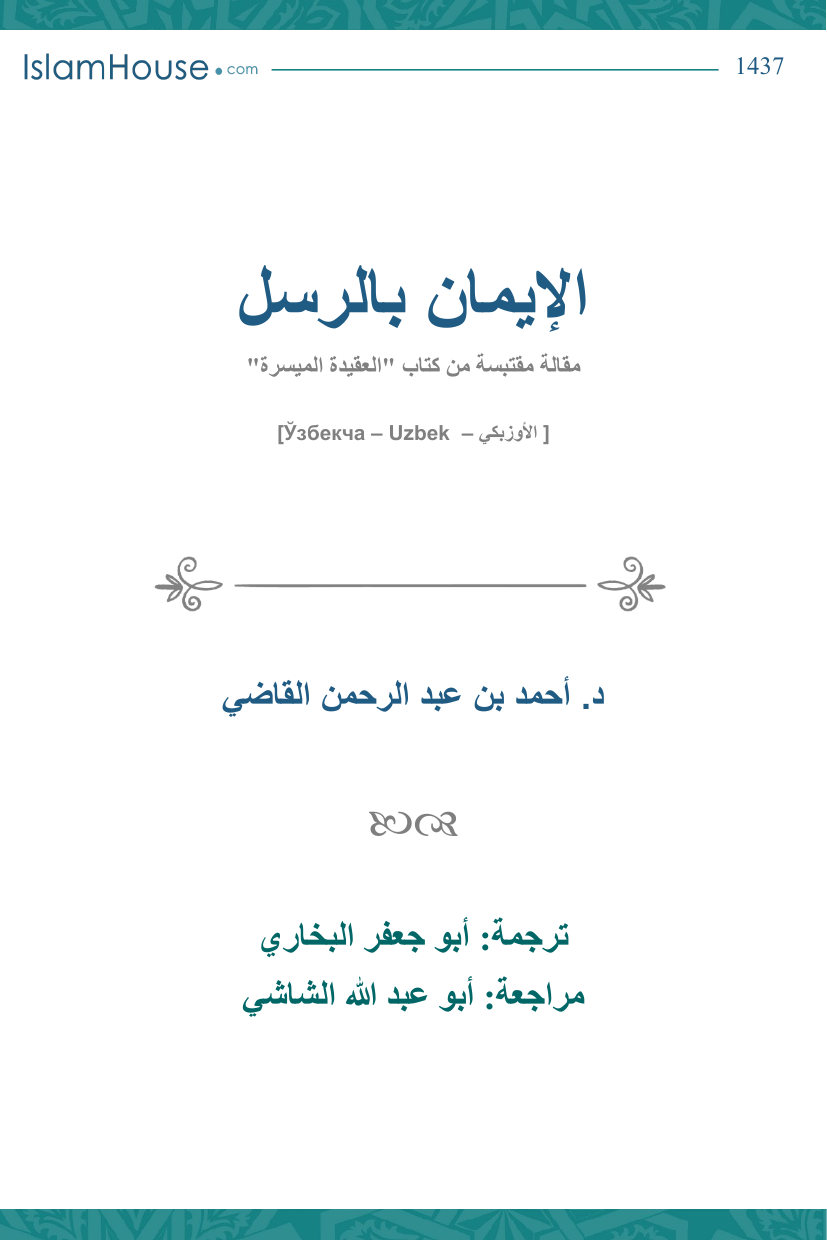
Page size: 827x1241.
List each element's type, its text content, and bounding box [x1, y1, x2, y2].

text ترجمة: أبو جعفر البخاري [118, 916, 709, 959]
picture [0, 0, 826, 30]
text [ الأوزبكي – Ўзбекча – Uzbek] [118, 421, 709, 445]
text الإيمان بالرسل [118, 253, 709, 340]
picture [16, 49, 727, 86]
text د. أحمد بن عبد الرحمن القاضي [118, 674, 709, 717]
text مقالة مقتبسة من كتاب "العقيدة الميسرة" [118, 352, 709, 381]
text مراجعة: أبو عبد الله الشاشي [118, 974, 709, 1018]
picture [0, 1209, 827, 1240]
